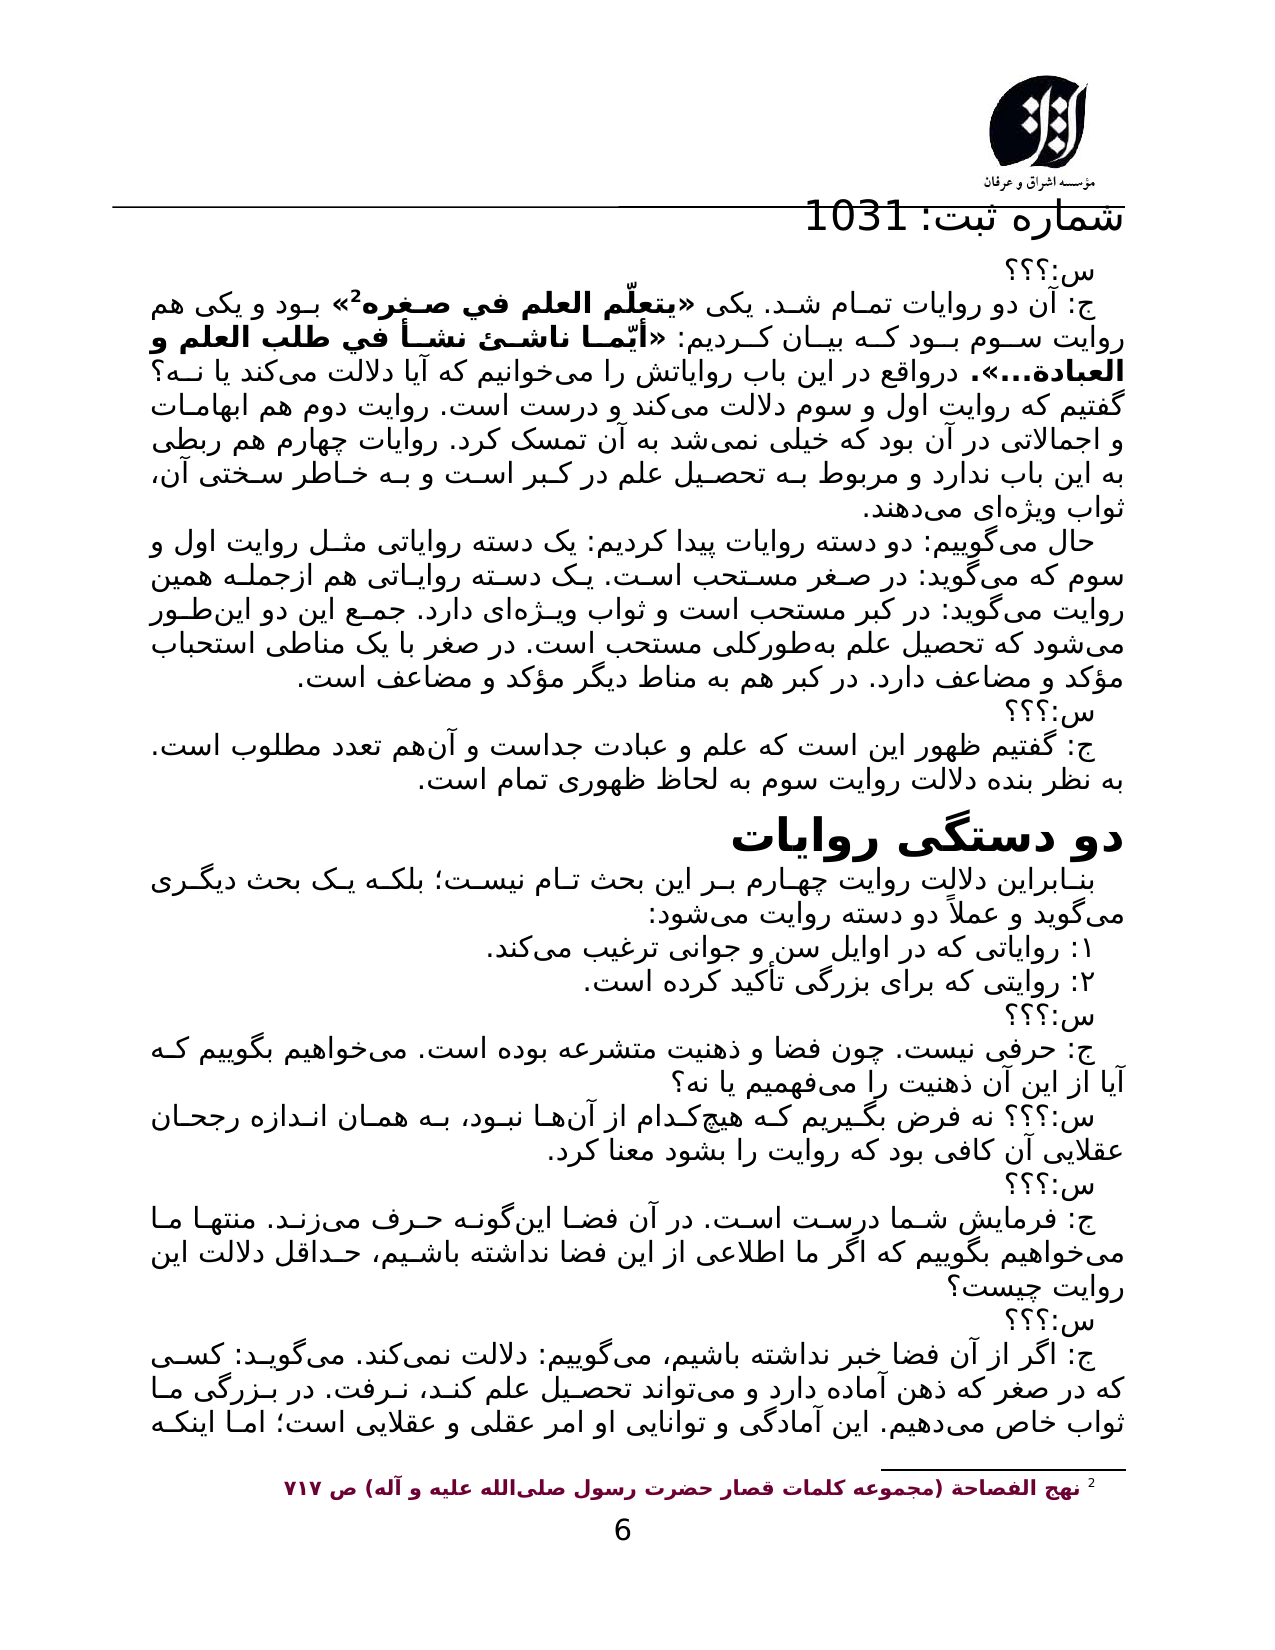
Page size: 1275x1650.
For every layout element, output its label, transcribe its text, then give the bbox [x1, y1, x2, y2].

text ج: فرمایش شما درست است. در آن فضا این‌گونه حرف می‌زند. منتها ما می‌خواهیم بگوییم که اگر ما اطلاعی از این فضا نداشته باشیم، حداقل دلالت این روایت چیست؟ [150, 1202, 1125, 1303]
text بنابراین دلالت روایت چهارم بر این بحث تام نیست؛ بلکه یک بحث دیگری می‌گوید و عملاً دو دسته روایت می‌شود: [150, 862, 1125, 930]
text ج: آن دو روایات تمام شد. یکی «يتعلّم‏ العلم‏ في‏ صغره‏» بود و یکی هم روایت سوم بود که بیان کردیم: «أيّما ناشئ نشأ في‏ طلب‏ العلم‏ و العبادة...». درواقع در این باب روایاتش را می‌خوانیم که آیا دلالت می‌کند یا نه؟ گفتیم که روایت اول و سوم دلالت می‌کند و درست است. روایت دوم هم ابهامات و اجمالاتی در آن بود که خیلی نمی‌شد به آن تمسک کرد. روایات چهارم هم ربطی به این باب ندارد و مربوط به تحصیل علم در کبر است و به خاطر سختی آن، ثواب ویژه‌ای می‌دهند. [150, 287, 1125, 524]
text ۲: روایتی که برای بزرگی تأکید کرده است. [150, 964, 1125, 998]
text ج: حرفی نیست. چون فضا و ذهنیت متشرعه بوده است. می‌خواهیم بگوییم که آیا از این آن ذهنیت را می‌فهمیم یا نه؟ [150, 1032, 1125, 1100]
text س:؟؟؟ [150, 1303, 1125, 1337]
text ۱: روایاتی که در اوایل سن و جوانی ترغیب می‌کند. [150, 930, 1125, 964]
picture [980, 75, 1096, 192]
text س:؟؟؟ [150, 1168, 1125, 1202]
text حال می‌گوییم: دو دسته روایات پیدا کردیم: یک دسته روایاتی مثل روایت اول و سوم که می‌گوید: در صغر مستحب است. یک دسته روایاتی هم ازجمله همین روایت می‌گوید: در کبر مستحب است و ثواب ویژه‌ای دارد. جمع این دو این‌طور می‌شود که تحصیل علم به‌طورکلی مستحب است. در صغر با یک مناطی استحباب مؤکد و مضاعف دارد. در کبر هم به مناط دیگر مؤکد و مضاعف است. [150, 524, 1125, 694]
text س:؟؟؟ [150, 253, 1125, 287]
subtitle دو دستگی روایات [150, 809, 1125, 862]
text س:؟؟؟ [150, 998, 1125, 1032]
text ج: گفتیم ظهور این است که علم و عبادت جداست و آن‌هم تعدد مطلوب است. به نظر بنده دلالت روایت سوم به لحاظ ظهوری تمام است. [150, 728, 1125, 796]
text س:؟؟؟ [150, 694, 1125, 728]
text س:؟؟؟ نه فرض بگیریم که هیچ‌کدام از آن‌ها نبود، به همان اندازه رجحان عقلایی آن کافی بود که روایت را بشود معنا کرد. [150, 1100, 1125, 1168]
